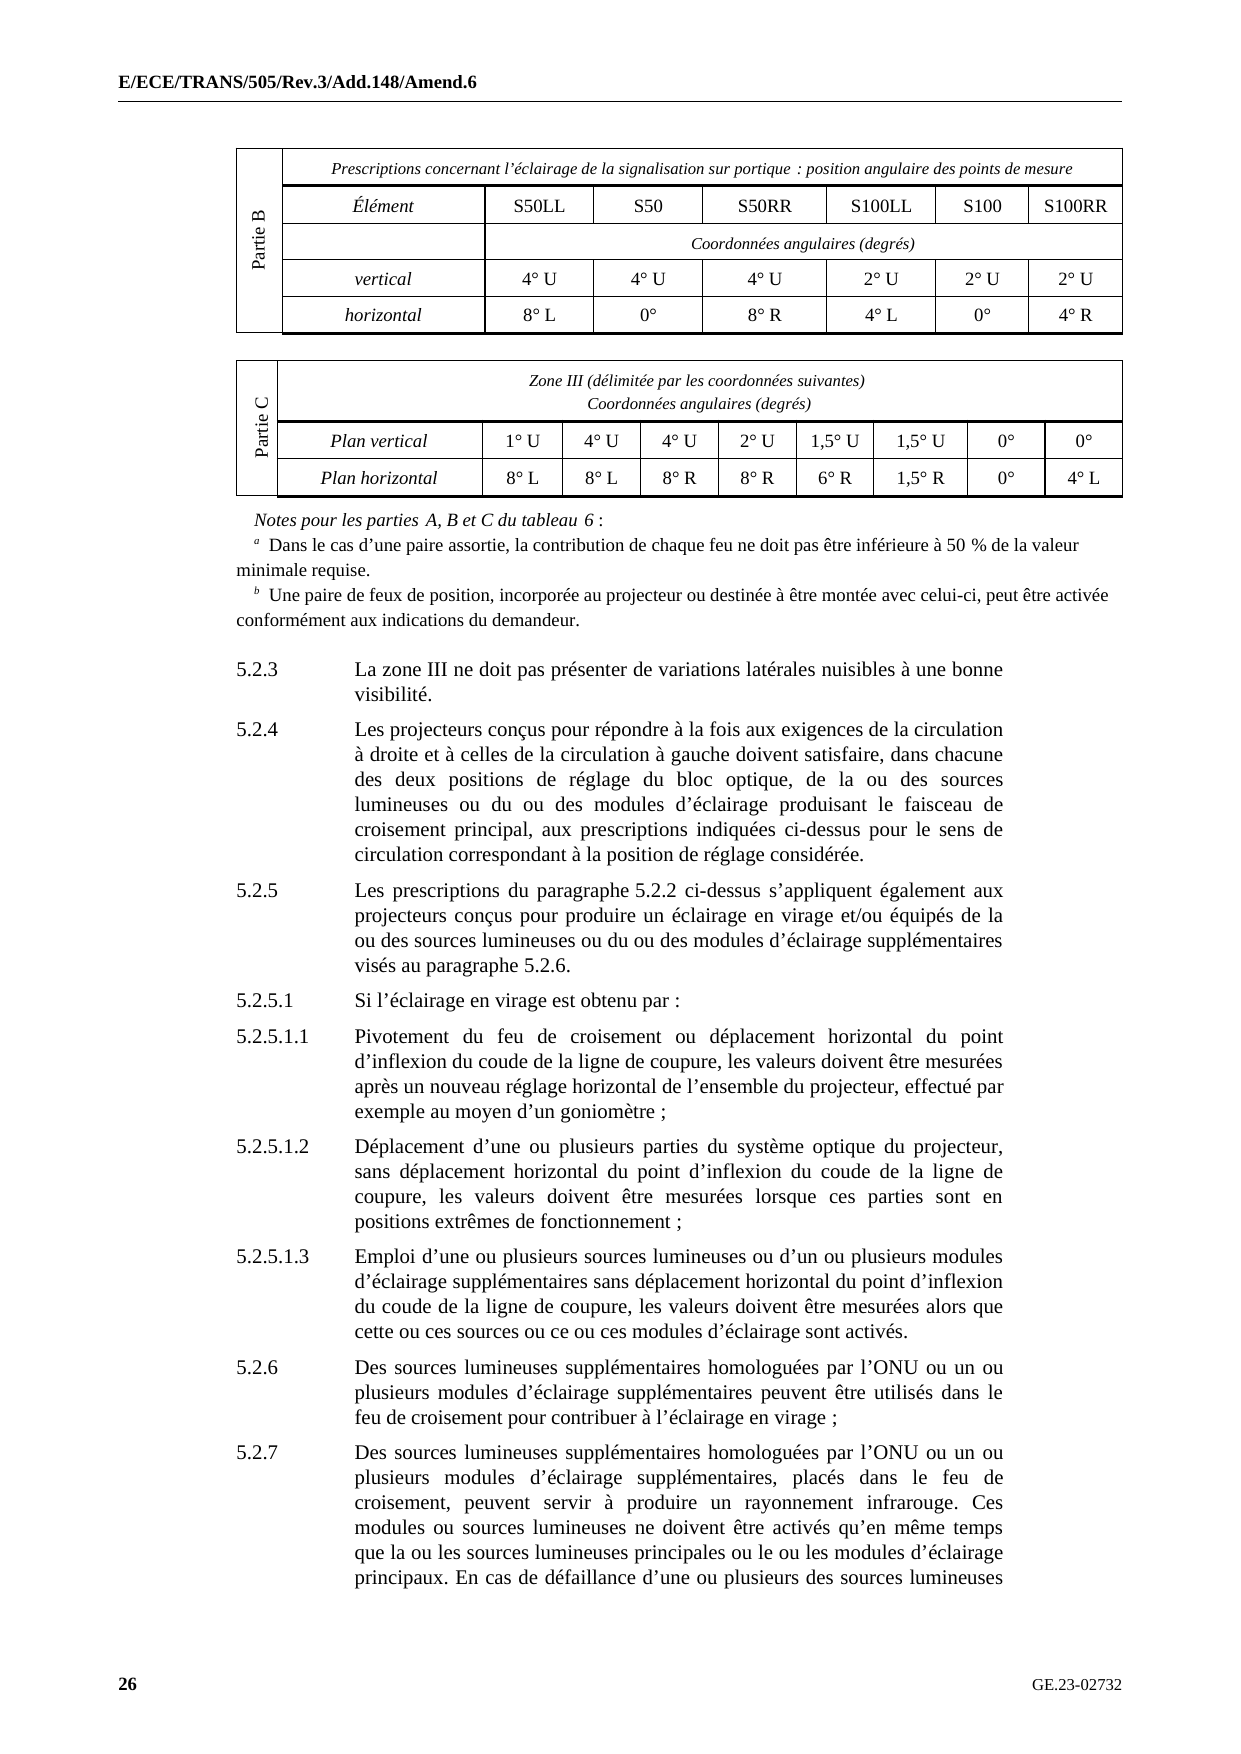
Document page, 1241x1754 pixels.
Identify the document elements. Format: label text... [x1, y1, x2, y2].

text 5.2.5.1.3 Emploi d’une ou plusieurs sources lumineuses ou d’un ou plusieurs modules d’éclairage supplémentaires sans déplacement horizontal du point d’inflexion du coude de la ligne de coupure, les valeurs doivent être mesurées alors que cette ou ces sources ou ce ou ces modules d’éclairage sont activés. [236, 1243, 1004, 1343]
text 5.2.5 Les prescriptions du paragraphe 5.2.2 ci-dessus s’appliquent également aux projecteurs conçus pour produire un éclairage en virage et/ou équipés de la ou des sources lumineuses ou du ou des modules d’éclairage supplémentaires visés au paragraphe 5.2.6. [236, 877, 1004, 977]
table_cell 4° L [1046, 459, 1122, 494]
table_cell S50LL [486, 187, 593, 223]
table_cell S100 [936, 187, 1028, 223]
text b Une paire de feux de position, incorporée au projecteur ou destinée à être montée avec celui-ci, peut être activée conformément aux indications du demandeur. [236, 581, 1122, 631]
table_cell 4° U [703, 260, 826, 296]
table_cell 4° L [827, 297, 935, 332]
text 5.2.5.1.1 Pivotement du feu de croisement ou déplacement horizontal du point d’inflexion du coude de la ligne de coupure, les valeurs doivent être mesurées après un nouveau réglage horizontal de l’ensemble du projecteur, effectué par exemple au moyen d’un goniomètre ; [236, 1023, 1004, 1123]
table_cell 4° U [563, 423, 640, 458]
text 5.2.5.1 Si l’éclairage en virage est obtenu par : [236, 987, 1004, 1012]
table_cell vertical [283, 260, 484, 296]
table_header Partie B [237, 149, 282, 332]
table_cell 4° U [641, 423, 718, 458]
table_cell 4° R [1029, 297, 1122, 332]
table_cell S100RR [1029, 187, 1122, 223]
text 5.2.5.1.2 Déplacement d’une ou plusieurs parties du système optique du projecteur, sans déplacement horizontal du point d’inflexion du coude de la ligne de coupure, les valeurs doivent être mesurées lorsque ces parties sont en positions extrêmes de fonctionnement ; [236, 1133, 1004, 1233]
text Notes pour les parties A, B et C du tableau 6 : [236, 506, 1122, 531]
table_cell 2° U [936, 260, 1028, 296]
table_cell Élément [283, 187, 484, 223]
text 5.2.6 Des sources lumineuses supplémentaires homologuées par l’ONU ou un ou plusieurs modules d’éclairage supplémentaires peuvent être utilisés dans le feu de croisement pour contribuer à l’éclairage en virage ; [236, 1354, 1004, 1429]
table_cell 2° U [1029, 260, 1122, 296]
table_header Prescriptions concernant l’éclairage de la signalisation sur portique : position angulaire des points de mesure [283, 149, 1122, 184]
table_cell horizontal [283, 297, 484, 332]
table_cell 1,5° U [874, 423, 967, 458]
text 5.2.4 Les projecteurs conçus pour répondre à la fois aux exigences de la circulation à droite et à celles de la circulation à gauche doivent satisfaire, dans chacune des deux positions de réglage du bloc optique, de la ou des sources lumineuses ou du ou des modules d’éclairage produisant le faisceau de croisement principal, aux prescriptions indiquées ci-dessus pour le sens de circulation correspondant à la position de réglage considérée. [236, 716, 1004, 866]
table_cell Coordonnées angulaires (degrés) [486, 224, 1122, 259]
table_cell 0° [968, 423, 1044, 458]
table_cell 4° U [486, 260, 593, 296]
table_cell 0° [594, 297, 702, 332]
text 5.2.3 La zone III ne doit pas présenter de variations latérales nuisibles à une bonne visibilité. [236, 656, 1004, 706]
table_cell Plan vertical [278, 423, 482, 458]
table_cell 2° U [719, 423, 796, 458]
text a Dans le cas d’une paire assortie, la contribution de chaque feu ne doit pas être inférieure à 50 % de la valeur minimale requise. [236, 531, 1122, 581]
table_cell 8° L [563, 459, 640, 494]
table_cell 4° U [594, 260, 702, 296]
table_cell S50 [594, 187, 702, 223]
table_cell 1,5° R [874, 459, 967, 494]
table_cell 1,5° U [797, 423, 873, 458]
table_cell 8° L [483, 459, 562, 494]
table_cell S50RR [703, 187, 826, 223]
table_cell 0° [936, 297, 1028, 332]
table_cell 2° U [827, 260, 935, 296]
table_cell 8° R [641, 459, 718, 494]
table_cell S100LL [827, 187, 935, 223]
table_cell Plan horizontal [278, 459, 482, 494]
table_cell 0° [968, 459, 1044, 494]
table_cell 8° L [486, 297, 593, 332]
table_cell 1° U [483, 423, 562, 458]
table_header Partie C [237, 361, 277, 494]
table_cell 8° R [703, 297, 826, 332]
table_cell 8° R [719, 459, 796, 494]
table_cell 0° [1046, 423, 1122, 458]
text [236, 1439, 1004, 1589]
table_cell 6° R [797, 459, 873, 494]
table_header Zone III (délimitée par les coordonnées suivantes) Coordonnées angulaires (degrés) [278, 361, 1122, 419]
table_cell [283, 224, 484, 259]
